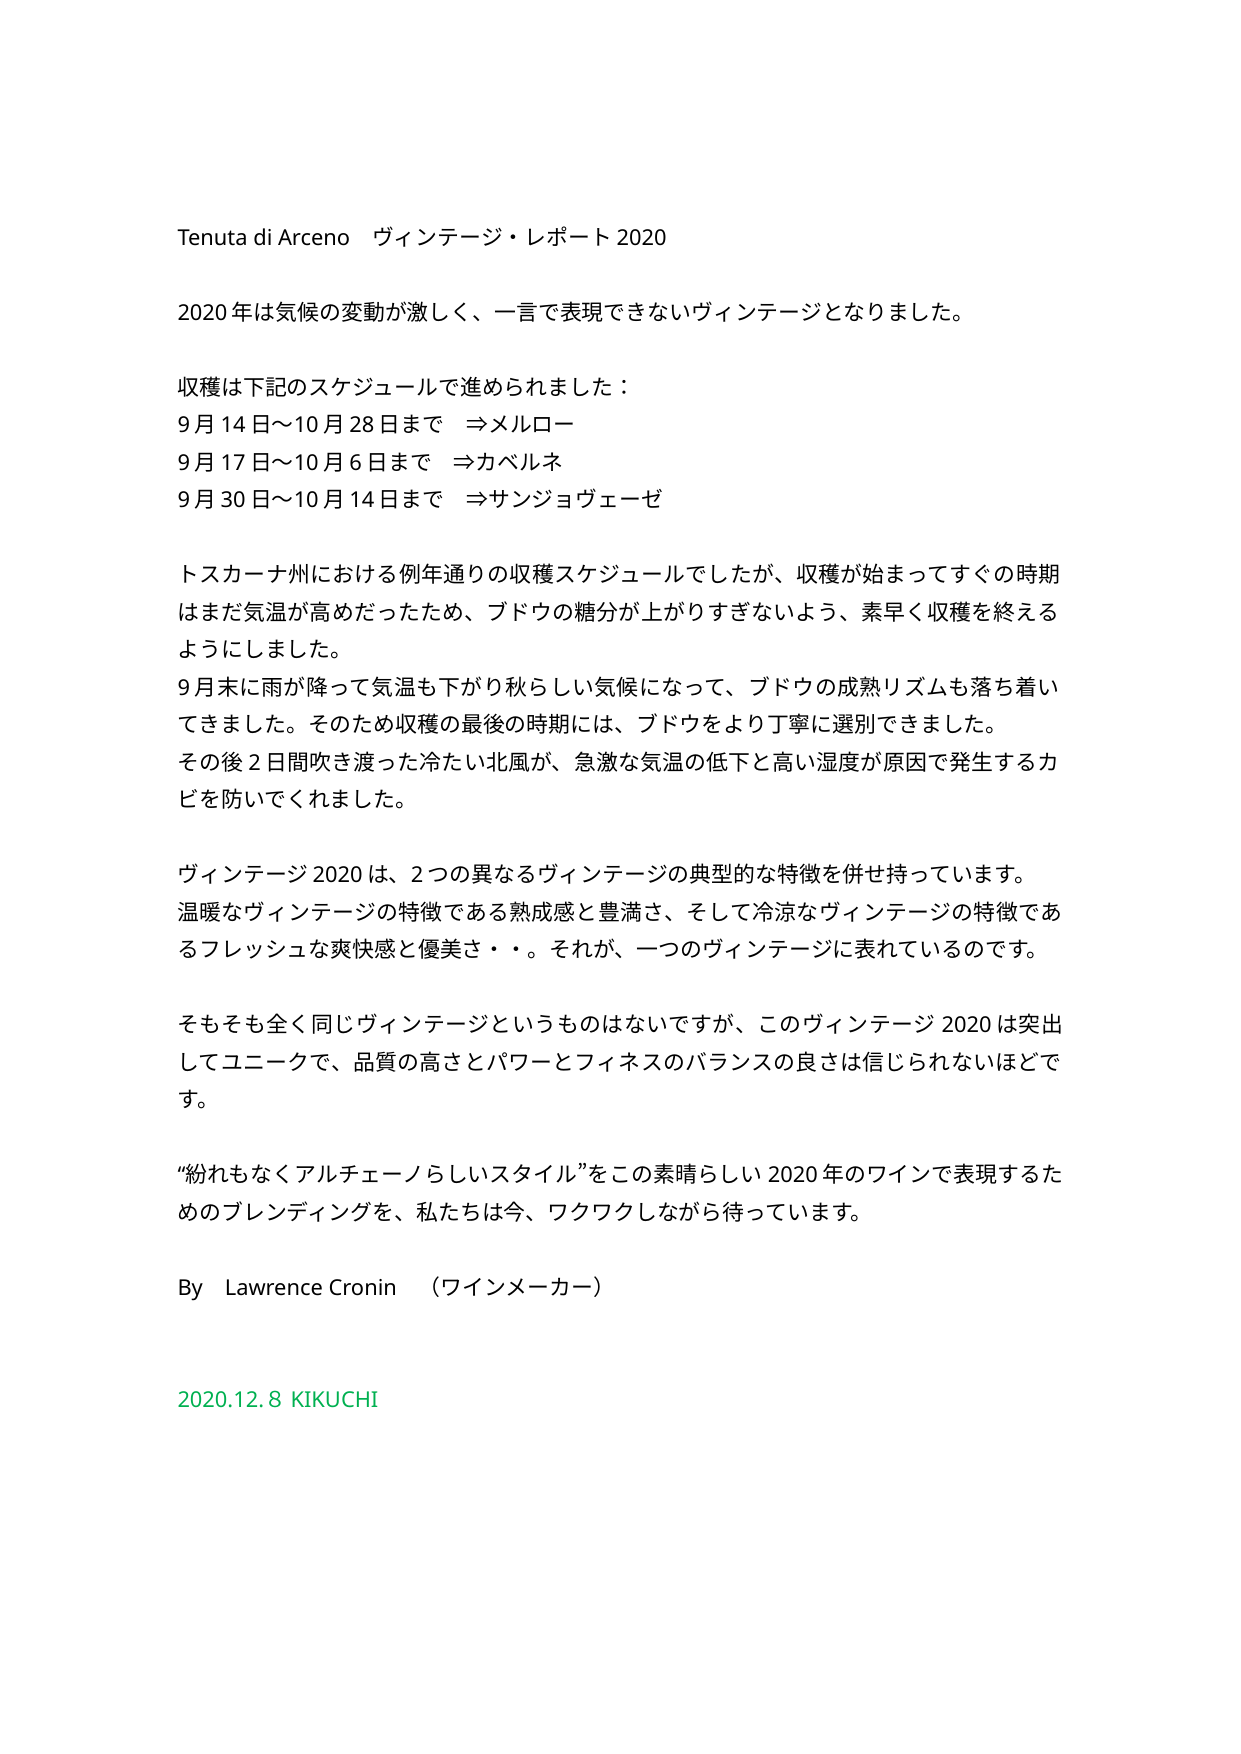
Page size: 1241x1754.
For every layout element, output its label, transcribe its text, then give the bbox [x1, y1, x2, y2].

text Tenuta di Arceno ヴィンテージ・レポート2020 [177, 217, 1063, 254]
text ヴィンテージ2020は、2つの異なるヴィンテージの典型的な特徴を併せ持っています。 [177, 854, 1063, 892]
text 2020年は気候の変動が激しく、一言で表現できないヴィンテージとなりました。 [177, 292, 1063, 329]
text その後2日間吹き渡った冷たい北風が、急激な気温の低下と高い湿度が原因で発生するカビを防いでくれました。 [177, 742, 1063, 817]
text 9月末に雨が降って気温も下がり秋らしい気候になって、ブドウの成熟リズムも落ち着いてきました。そのため収穫の最後の時期には、ブドウをより丁寧に選別できました。 [177, 667, 1063, 742]
text 2020.12.８KIKUCHI [177, 1379, 1063, 1417]
text 収穫は下記のスケジュールで進められました： [177, 367, 1063, 404]
text トスカーナ州における例年通りの収穫スケジュールでしたが、収穫が始まってすぐの時期はまだ気温が高めだったため、ブドウの糖分が上がりすぎないよう、素早く収穫を終えるようにしました。 [177, 554, 1063, 667]
text 温暖なヴィンテージの特徴である熟成感と豊満さ、そして冷涼なヴィンテージの特徴であるフレッシュな爽快感と優美さ・・。それが、一つのヴィンテージに表れているのです。 [177, 892, 1063, 967]
text そもそも全く同じヴィンテージというものはないですが、このヴィンテージ2020は突出してユニークで、品質の高さとパワーとフィネスのバランスの良さは信じられないほどです。 [177, 1004, 1063, 1117]
text By Lawrence Cronin （ワインメーカー） [177, 1267, 1063, 1304]
text “紛れもなくアルチェーノらしいスタイル”をこの素晴らしい2020年のワインで表現するためのブレンディングを、私たちは今、ワクワクしながら待っています。 [177, 1154, 1063, 1229]
text 9月30日～10月14日まで ⇒サンジョヴェーゼ [177, 479, 1063, 517]
text 9月14日～10月28日まで ⇒メルロー [177, 404, 1063, 442]
text 9月17日～10月6日まで ⇒カベルネ [177, 442, 1063, 479]
